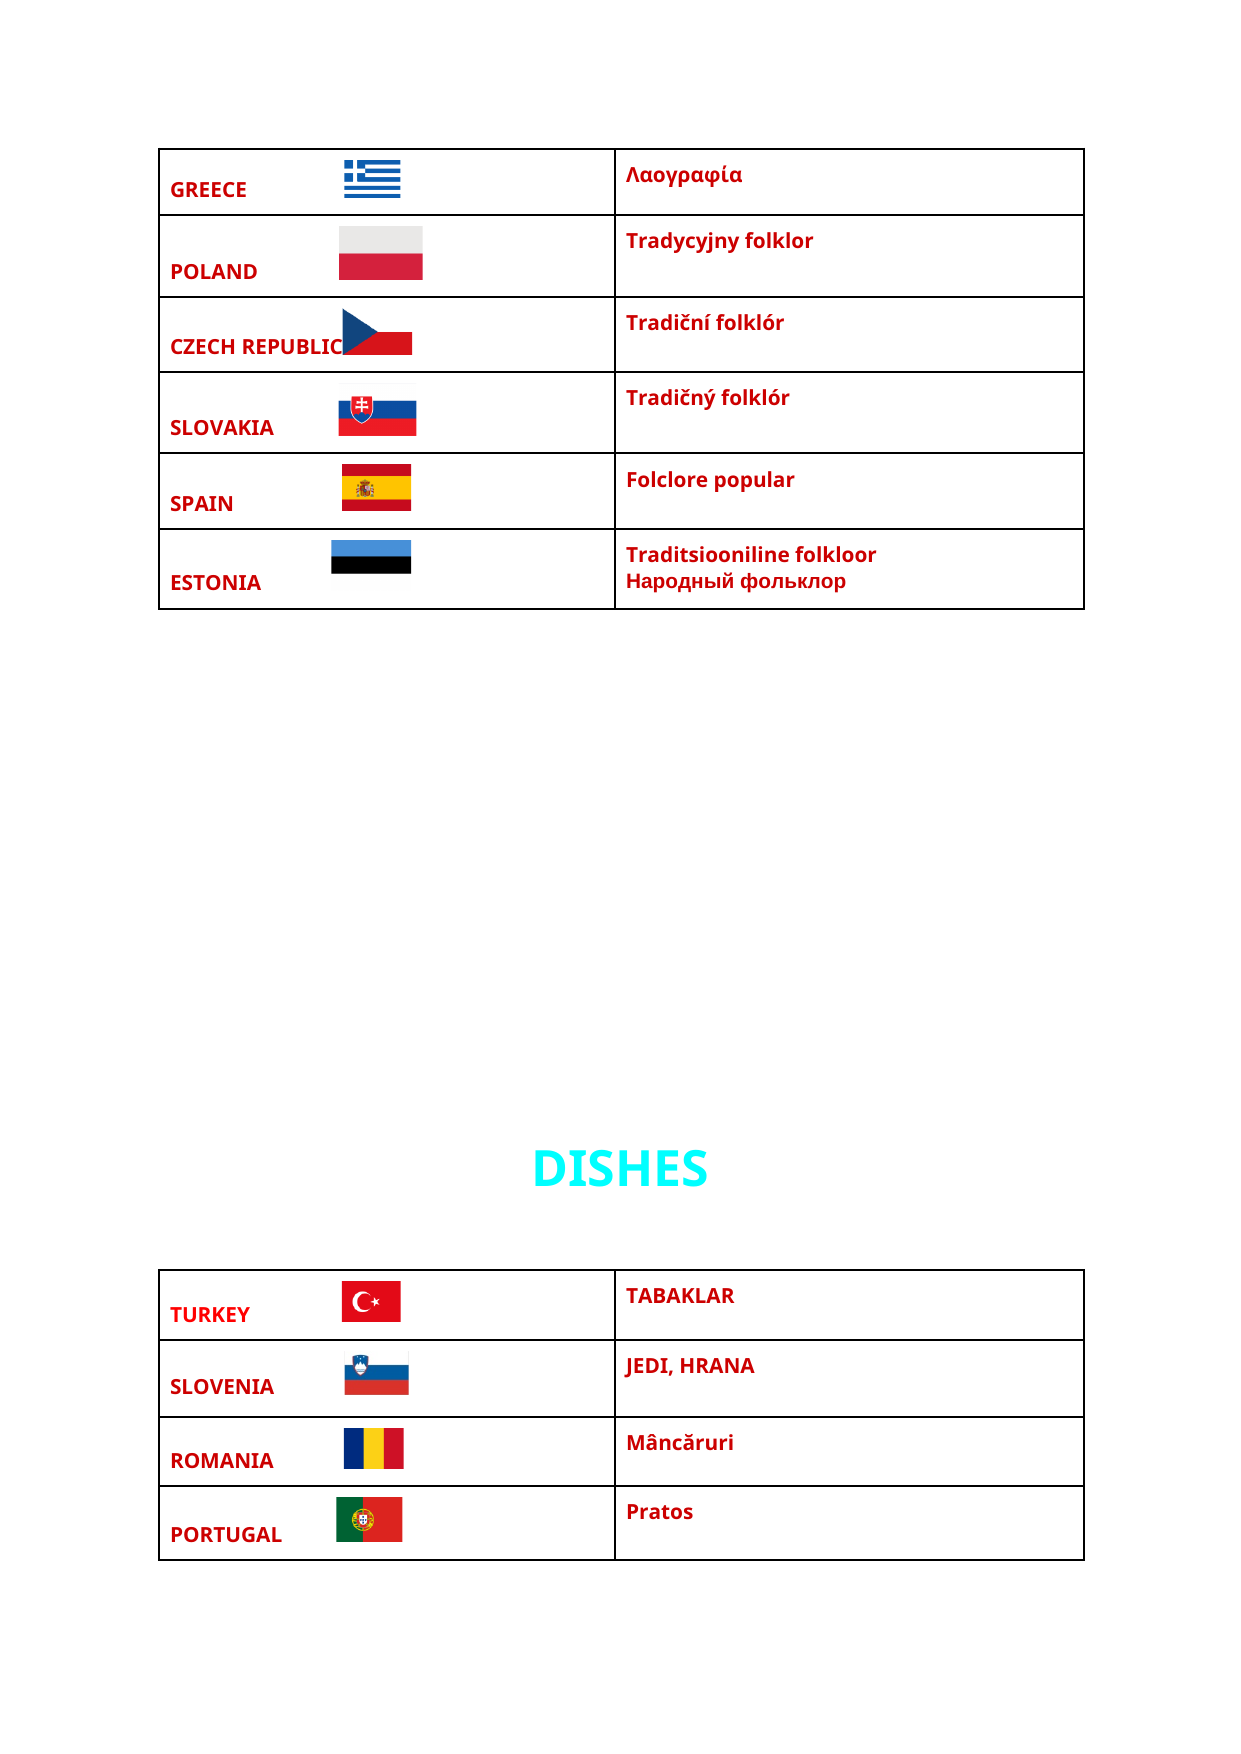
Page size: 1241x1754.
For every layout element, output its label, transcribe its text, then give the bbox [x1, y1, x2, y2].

picture [338, 383, 417, 436]
table_cell Λαογραφία [616, 150, 1083, 214]
table_cell SPAIN [160, 454, 614, 527]
text DISHES [148, 1133, 1093, 1201]
picture [342, 464, 412, 511]
table_cell POLAND [160, 216, 614, 296]
picture [339, 226, 423, 280]
table_cell Tradičný folklór [616, 373, 1083, 452]
table_cell Mâncăruri [616, 1418, 1083, 1485]
table_cell ROMANIA [160, 1418, 614, 1485]
table_header TABAKLAR [616, 1271, 1083, 1338]
table_cell SLOVENIA [160, 1341, 614, 1416]
picture [344, 160, 401, 198]
table_cell GREECE [160, 150, 614, 214]
table_cell Folclore popular [616, 454, 1083, 527]
picture [342, 308, 413, 355]
picture [331, 540, 412, 591]
table_cell PORTUGAL [160, 1487, 614, 1559]
table_cell Pratos [616, 1487, 1083, 1559]
table_cell SLOVAKIA [160, 373, 614, 452]
table_cell Tradiční folklór [616, 298, 1083, 371]
picture [343, 1428, 404, 1469]
picture [344, 1351, 409, 1395]
table_cell JEDI, HRANA [616, 1341, 1083, 1416]
table_header TURKEY [160, 1271, 614, 1338]
table_cell Traditsiooniline folkloor Народный фольклор [616, 530, 1083, 607]
table_cell CZECH REPUBLIC [160, 298, 614, 371]
table_cell ESTONIA [160, 530, 614, 607]
picture [336, 1497, 403, 1542]
picture [341, 1281, 401, 1322]
table_cell Tradycyjny folklor [616, 216, 1083, 296]
